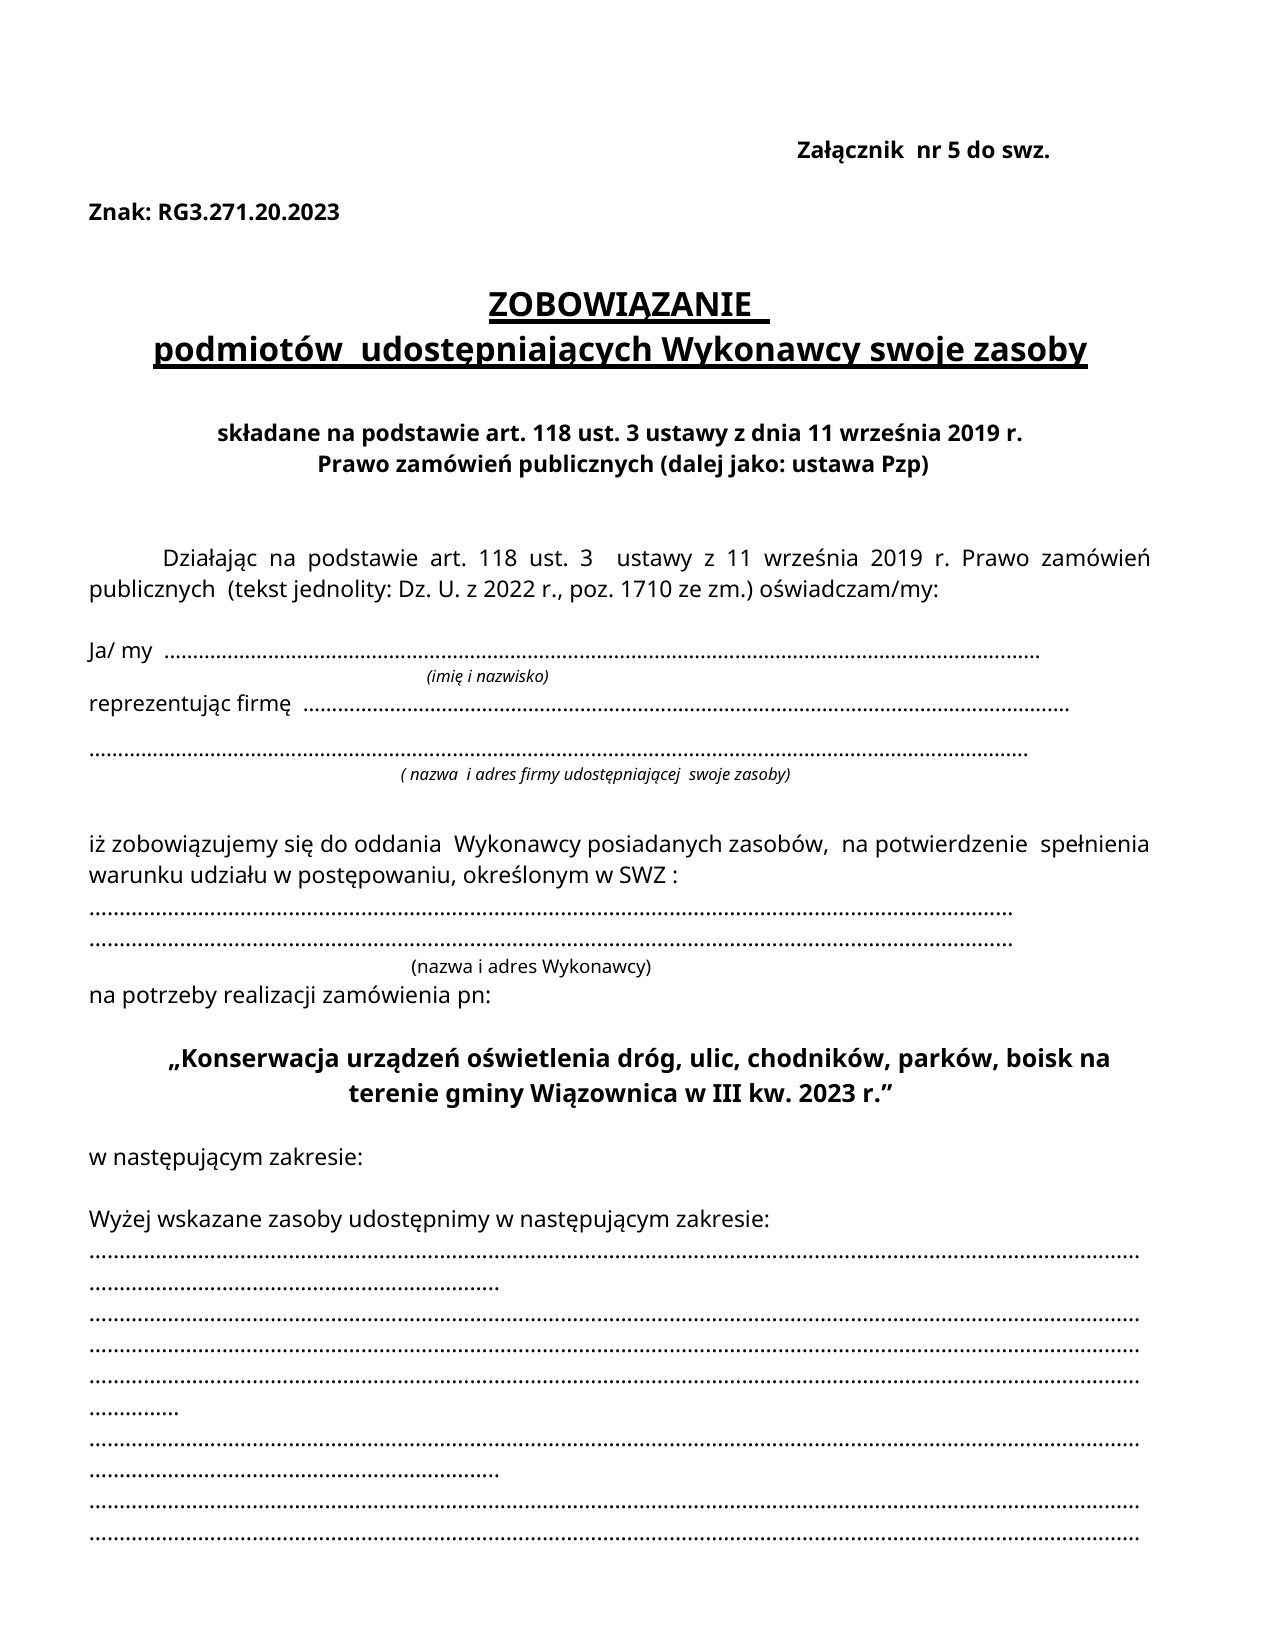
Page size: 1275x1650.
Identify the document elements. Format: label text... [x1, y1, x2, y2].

text ZOBOWIĄZANIE [89, 280, 1152, 326]
text Prawo zamówień publicznych (dalej jako: ustawa Pzp) [89, 448, 1152, 479]
text ………………………………………………………………………………………………………………………………………………. [89, 732, 1152, 762]
text na potrzeby realizacji zamówienia pn: [89, 979, 1152, 1010]
text Załącznik nr 5 do swz. [89, 132, 1152, 165]
text Wyżej wskazane zasoby udostępnimy w następującym zakresie: [89, 1203, 1152, 1234]
text (imię i nazwisko) [89, 665, 1152, 688]
text Działając na podstawie art. 118 ust. 3 ustawy z 11 września 2019 r. Prawo zamówień publicznych (tekst jednolity: Dz. U. z 2022 r., poz. 1710 ze zm.) oświadczam/my: [89, 542, 1152, 604]
text (nazwa i adres Wykonawcy) [89, 953, 1152, 979]
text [89, 1422, 1152, 1547]
text podmiotów udostępniających Wykonawcy swoje zasoby [89, 326, 1152, 371]
text Ja/ my ………………………………………………………………………………………………………………………………..…… [89, 635, 1152, 665]
text reprezentując firmę …………………………………………………………………………………………………………..……..… [89, 688, 1152, 718]
text Znak: RG3.271.20.2023 [89, 196, 1152, 228]
text ……………………………………………………………………………………………………………………………………… [89, 891, 1152, 922]
text iż zobowiązujemy się do oddania Wykonawcy posiadanych zasobów, na potwierdzenie spełnienia warunku udziału w postępowaniu, określonym w SWZ : [89, 828, 1152, 891]
text ……………………………………………………………………………………………………………………………………… [89, 922, 1152, 953]
text „Konserwacja urządzeń oświetlenia dróg, ulic, chodników, parków, boisk na terenie gminy Wiązownica w III kw. 2023 r.” [89, 1041, 1152, 1109]
text w następującym zakresie: [89, 1141, 1152, 1172]
text składane na podstawie art. 118 ust. 3 ustawy z dnia 11 września 2019 r. [89, 417, 1152, 448]
text ( nazwa i adres firmy udostępniającej swoje zasoby) [89, 762, 1152, 785]
